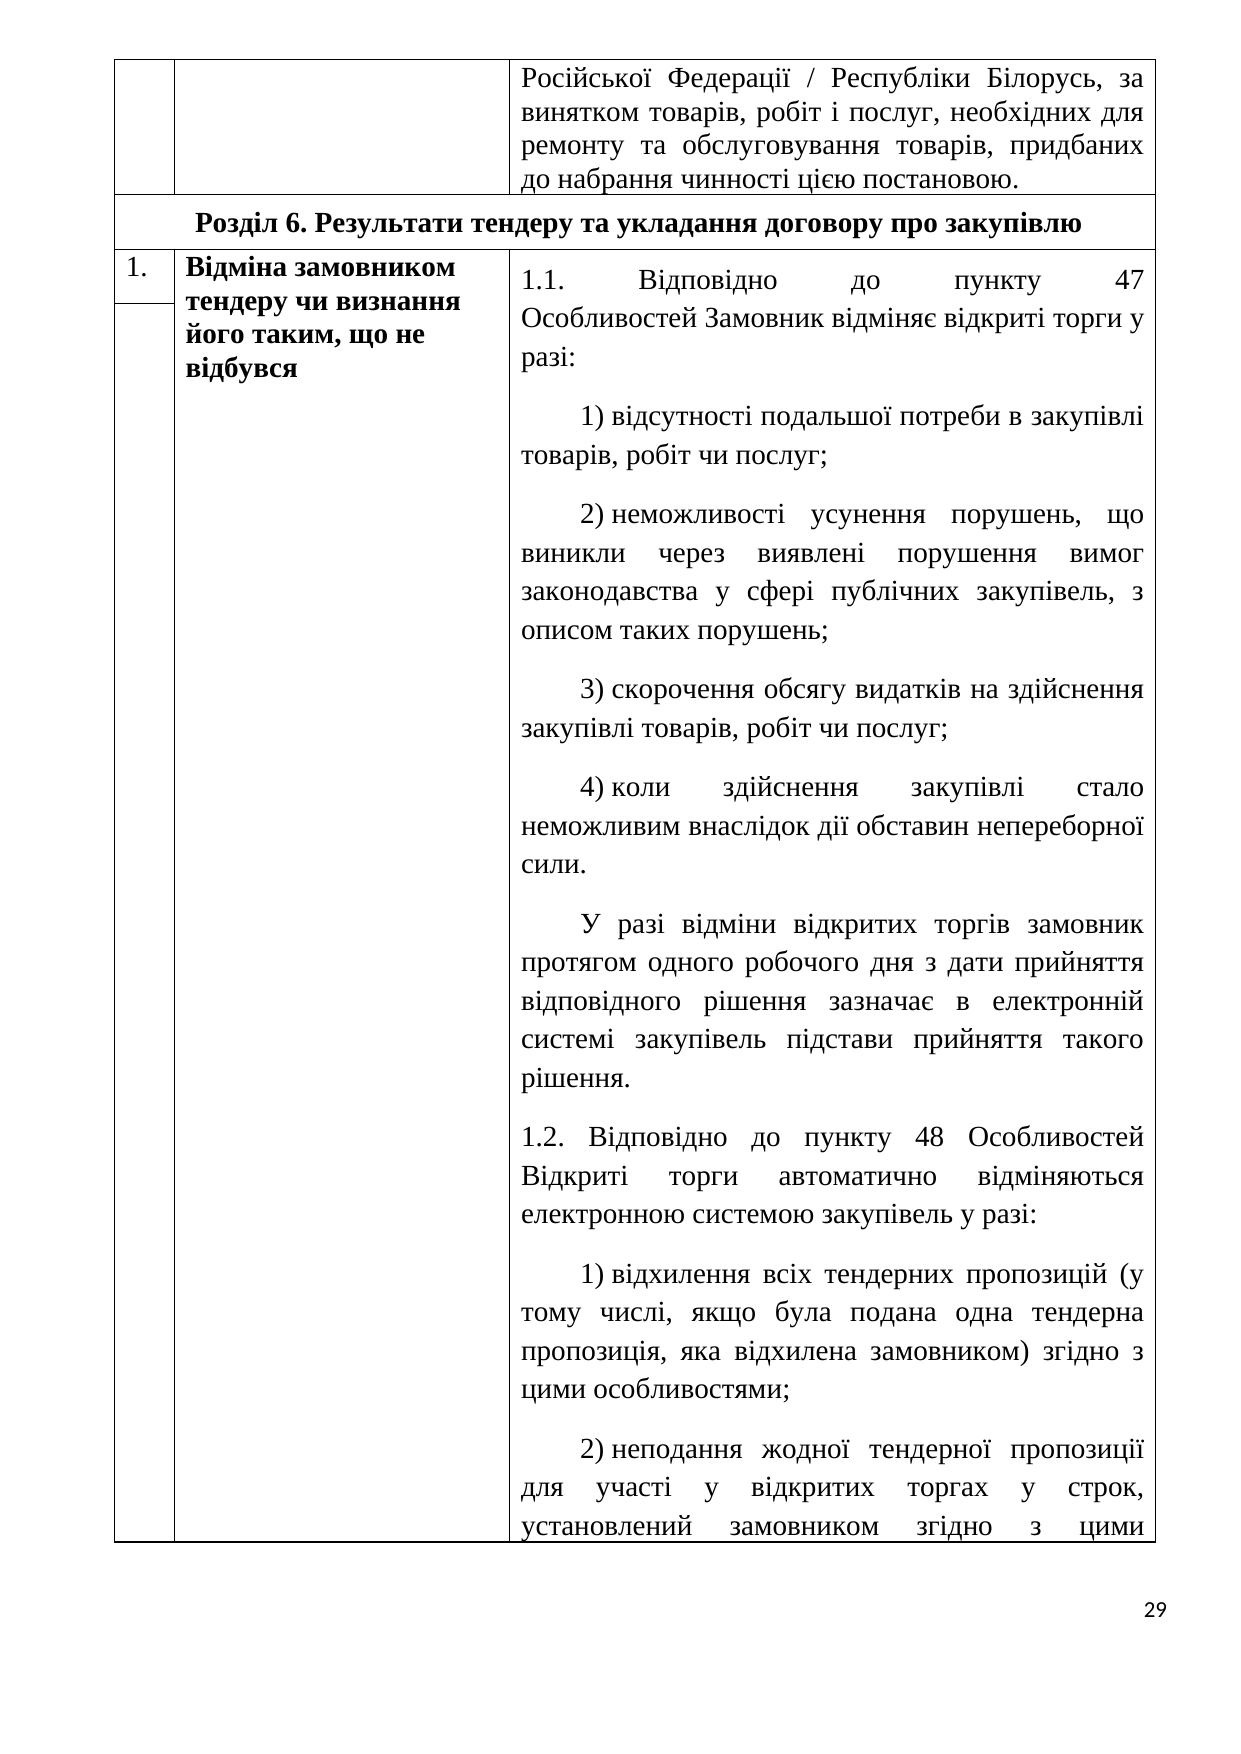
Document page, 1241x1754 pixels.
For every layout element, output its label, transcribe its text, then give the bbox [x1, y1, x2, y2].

table_cell Відміна замовником тендеру чи визнання його таким, що не відбувся [175, 250, 509, 1541]
table_cell 1. [115, 250, 174, 303]
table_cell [175, 60, 509, 194]
table_cell 1.1. Відповідно до пункту 47 Особливостей Замовник відміняє відкриті торги у разі: 1) відсутності подальшої потреби в закупівлі товарів, робіт чи послуг; 2) неможливості усунення порушень, що виникли через виявлені порушення вимог законодавства у сфері публічних закупівель, з описом таких порушень; 3) скорочення обсягу видатків на здійснення закупівлі товарів, робіт чи послуг; 4) коли здійснення закупівлі стало неможливим внаслідок дії обставин непереборної сили. У разі відміни відкритих торгів замовник протягом одного робочого дня з дати прийняття відповідного рішення зазначає в електронній системі закупівель підстави прийняття такого рішення. 1.2. Відповідно до пункту 48 Особливостей Відкриті торги автоматично відміняються електронною системою закупівель у разі: 1) відхилення всіх тендерних пропозицій (у тому числі, якщо була подана одна тендерна пропозиція, яка відхилена замовником) згідно з цими особливостями; 2) неподання жодної тендерної пропозиції для участі у відкритих торгах у строк, установлений замовником згідно з цими особливостями. Електронною системою закупівель автоматично протягом одного робочого дня з дати настання підстав для відміни відкритих торгів, визначених цим пунктом, оприлюднюється інформація про відміну відкритих торгів. Відкриті торги можуть бути відмінені частково (за лотом). [510, 250, 1155, 1541]
table_cell [115, 304, 174, 1541]
table_cell 4. [115, 60, 174, 194]
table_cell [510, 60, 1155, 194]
table_cell Розділ 6. Результати тендеру та укладання договору про закупівлю [115, 195, 1155, 248]
